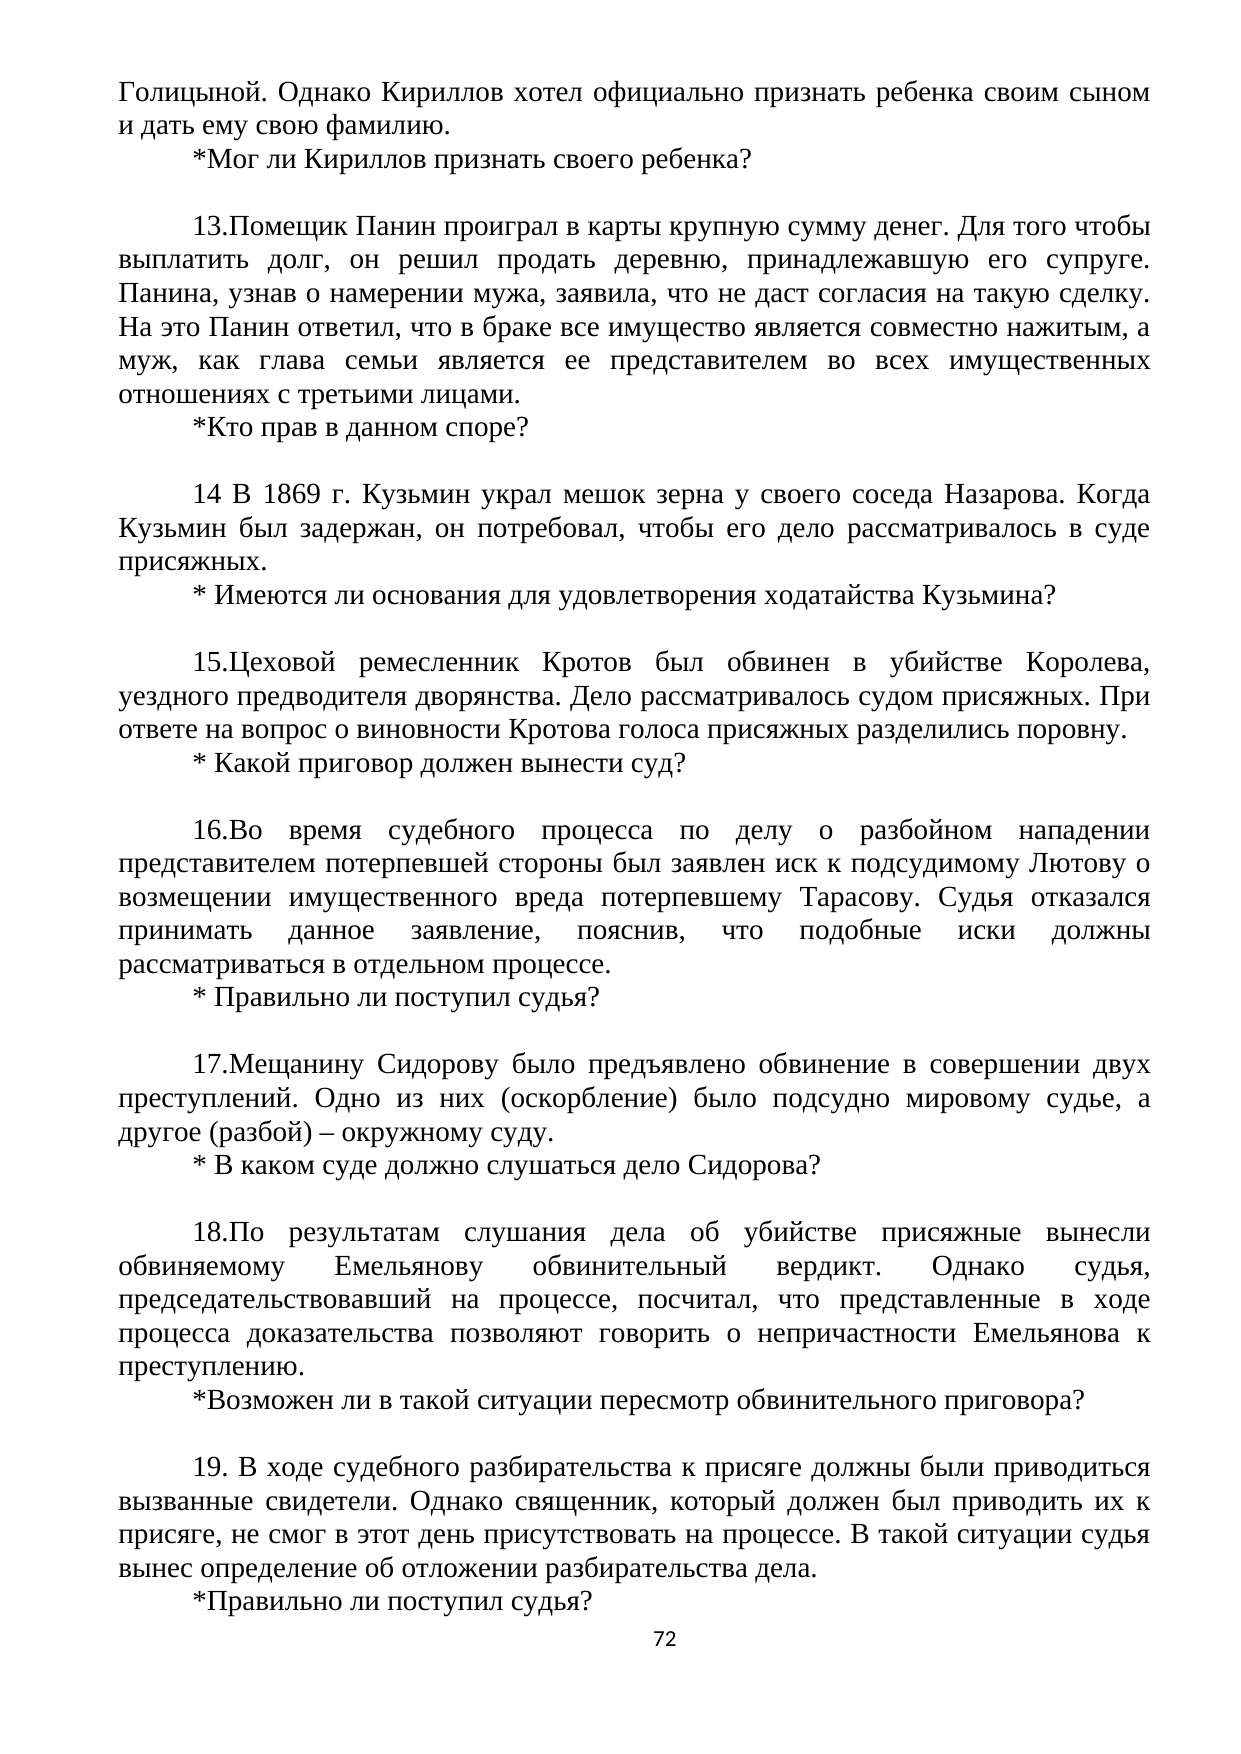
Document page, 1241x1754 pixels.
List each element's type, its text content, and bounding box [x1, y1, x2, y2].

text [118, 74, 1152, 141]
text * Правильно ли поступил судья? [118, 979, 1152, 1013]
text *Кто прав в данном споре? [118, 409, 1152, 443]
text 19. В ходе судебного разбирательства к присяге должны были приводиться вызванные свидетели. Однако священник, который должен был приводить их к присяге, не смог в этот день присутствовать на процессе. В такой ситуации судья вынес определение об отложении разбирательства дела. [118, 1449, 1152, 1583]
text 17.Мещанину Сидорову было предъявлено обвинение в совершении двух преступлений. Одно из них (оскорбление) было подсудно мировому судье, а другое (разбой) – окружному суду. [118, 1047, 1152, 1147]
text 14 В 1869 г. Кузьмин украл мешок зерна у своего соседа Назарова. Когда Кузьмин был задержан, он потребовал, чтобы его дело рассматривалось в суде присяжных. [118, 476, 1152, 577]
text * В каком суде должно слушаться дело Сидорова? [118, 1147, 1152, 1181]
text 15.Цеховой ремесленник Кротов был обвинен в убийстве Королева, уездного предводителя дворянства. Дело рассматривалось судом присяжных. При ответе на вопрос о виновности Кротова голоса присяжных разделились поровну. [118, 644, 1152, 745]
text * Какой приговор должен вынести суд? [118, 745, 1152, 778]
text 18.По результатам слушания дела об убийстве присяжные вынесли обвиняемому Емельянову обвинительный вердикт. Однако судья, председательствовавший на процессе, посчитал, что представленные в ходе процесса доказательства позволяют говорить о непричастности Емельянова к преступлению. [118, 1214, 1152, 1382]
text 13.Помещик Панин проиграл в карты крупную сумму денег. Для того чтобы выплатить долг, он решил продать деревню, принадлежавшую его супруге. Панина, узнав о намерении мужа, заявила, что не даст согласия на такую сделку. На это Панин ответил, что в браке все имущество является совместно нажитым, а муж, как глава семьи является ее представителем во всех имущественных отношениях с третьими лицами. [118, 208, 1152, 409]
text *Возможен ли в такой ситуации пересмотр обвинительного приговора? [118, 1382, 1152, 1416]
text *Правильно ли поступил судья? [118, 1583, 1152, 1617]
text *Мог ли Кириллов признать своего ребенка? [118, 141, 1152, 174]
text * Имеются ли основания для удовлетворения ходатайства Кузьмина? [118, 577, 1152, 611]
text 16.Во время судебного процесса по делу о разбойном нападении представителем потерпевшей стороны был заявлен иск к подсудимому Лютову о возмещении имущественного вреда потерпевшему Тарасову. Судья отказался принимать данное заявление, пояснив, что подобные иски должны рассматриваться в отдельном процессе. [118, 812, 1152, 979]
